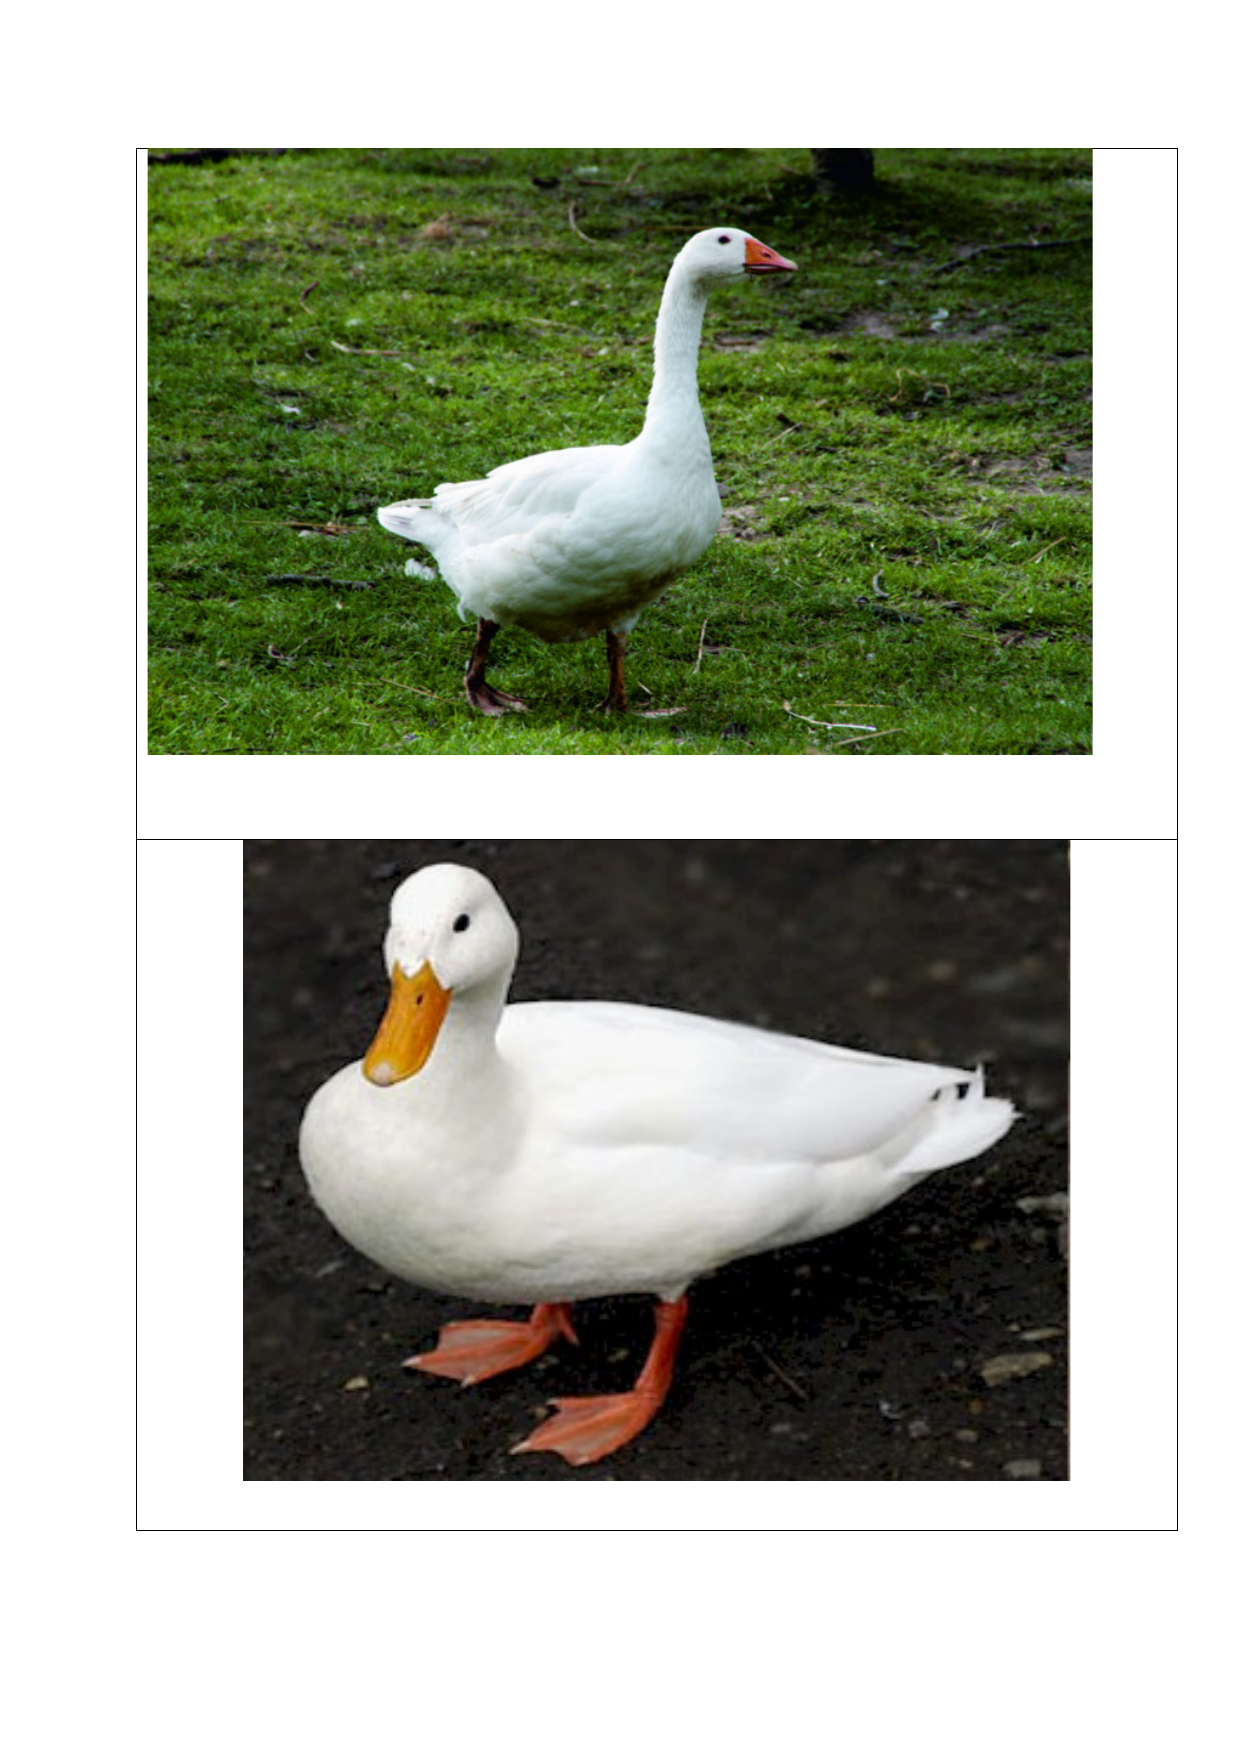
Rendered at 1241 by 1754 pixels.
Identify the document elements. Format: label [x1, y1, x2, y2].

table_cell [137, 840, 1177, 1530]
picture [243, 840, 1071, 1481]
table_header [137, 149, 1177, 839]
picture [147, 148, 1093, 755]
